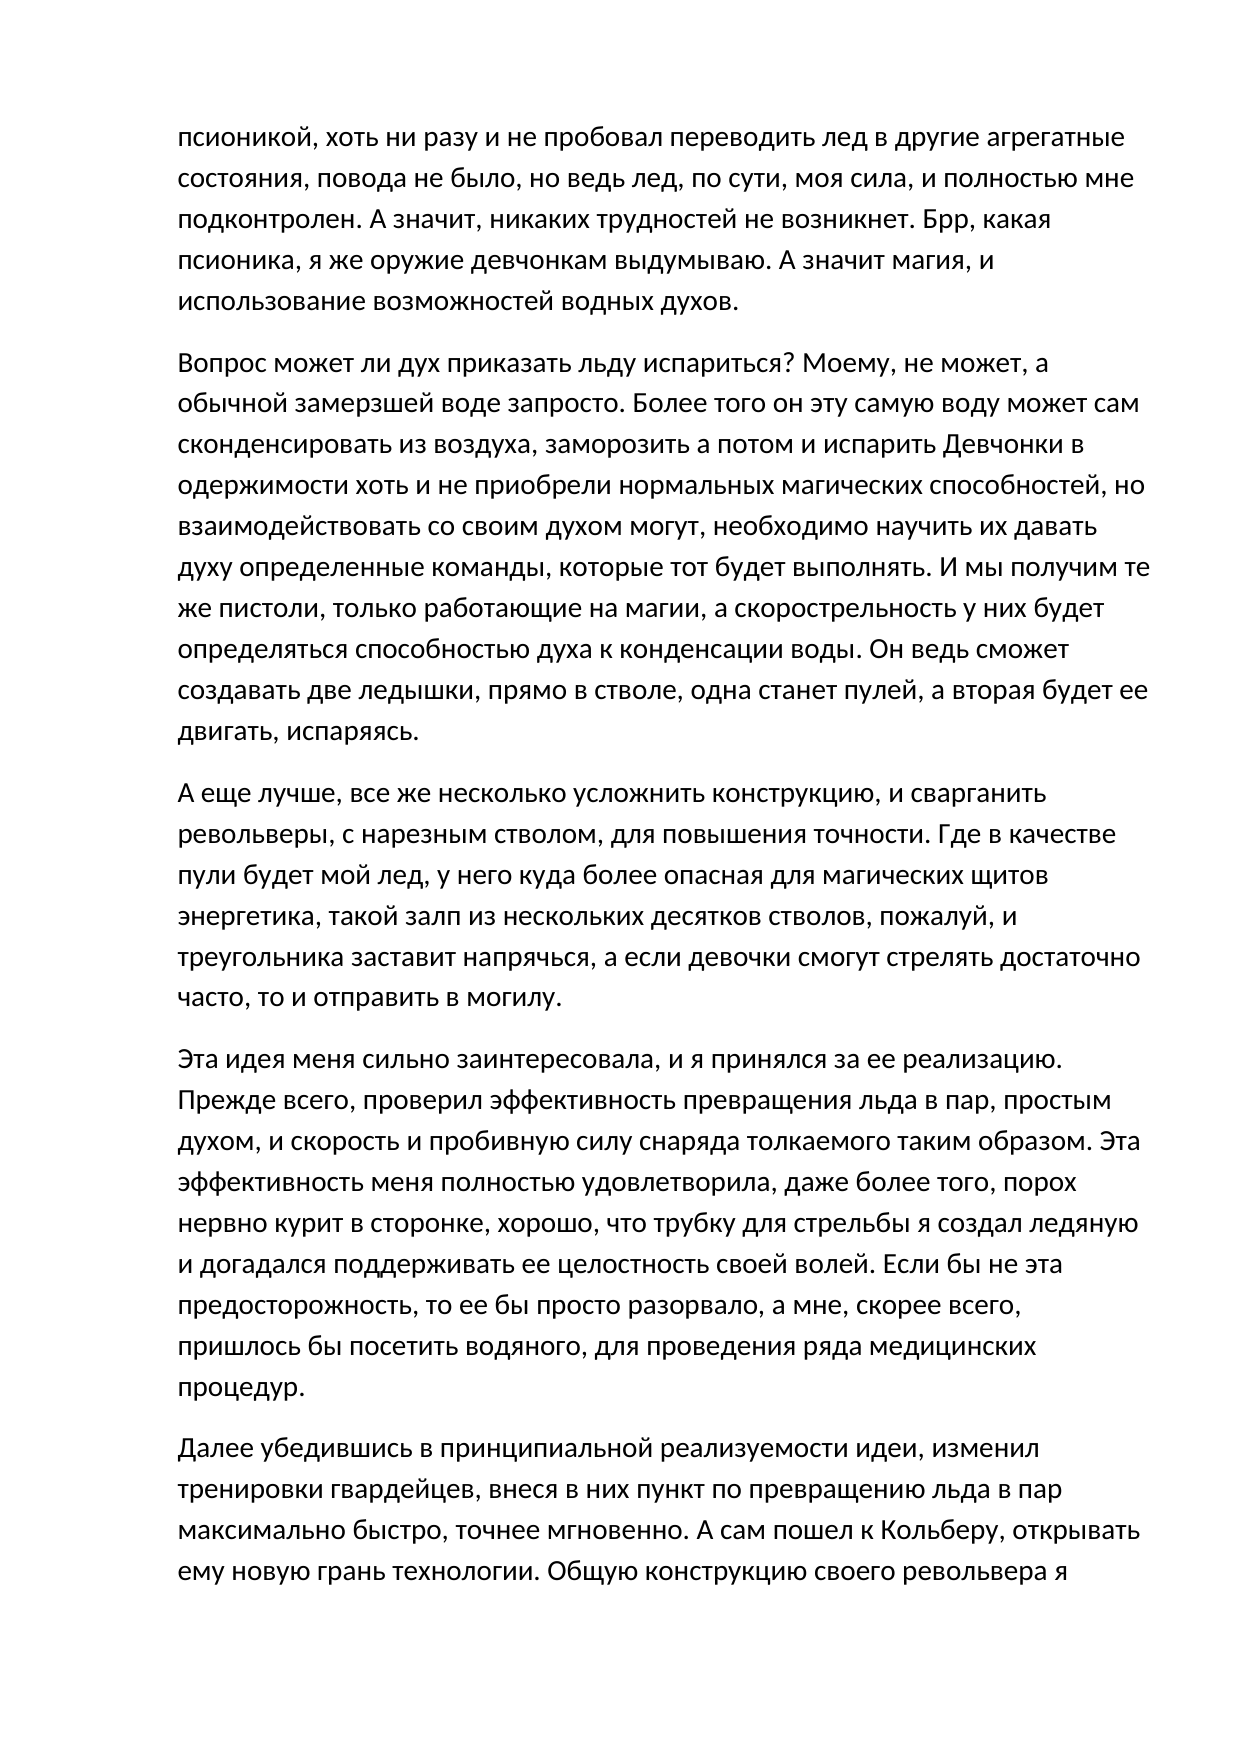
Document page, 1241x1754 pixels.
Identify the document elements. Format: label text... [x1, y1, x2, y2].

text Эта идея меня сильно заинтересовала, и я принялся за ее реализацию. Прежде всего, проверил эффективность превращения льда в пар, простым духом, и скорость и пробивную силу снаряда толкаемого таким образом. Эта эффективность меня полностью удовлетворила, даже более того, порох нервно курит в сторонке, хорошо, что трубку для стрельбы я создал ледяную и догадался поддерживать ее целостность своей волей. Если бы не эта предосторожность, то ее бы просто разорвало, а мне, скорее всего, пришлось бы посетить водяного, для проведения ряда медицинских процедур. [177, 1040, 1152, 1403]
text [177, 118, 1152, 317]
text Вопрос может ли дух приказать льду испариться? Моему, не может, а обычной замерзшей воде запросто. Более того он эту самую воду может сам сконденсировать из воздуха, заморозить а потом и испарить Девчонки в одержимости хоть и не приобрели нормальных магических способностей, но взаимодействовать со своим духом могут, необходимо научить их давать духу определенные команды, которые тот будет выполнять. И мы получим те же пистоли, только работающие на магии, а скорострельность у них будет определяться способностью духа к конденсации воды. Он ведь сможет создавать две ледышки, прямо в стволе, одна станет пулей, а вторая будет ее двигать, испаряясь. [177, 344, 1152, 748]
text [177, 1429, 1152, 1588]
text А еще лучше, все же несколько усложнить конструкцию, и сварганить револьверы, с нарезным стволом, для повышения точности. Где в качестве пули будет мой лед, у него куда более опасная для магических щитов энергетика, такой залп из нескольких десятков стволов, пожалуй, и треугольника заставит напрячься, а если девочки смогут стрелять достаточно часто, то и отправить в могилу. [177, 774, 1152, 1014]
